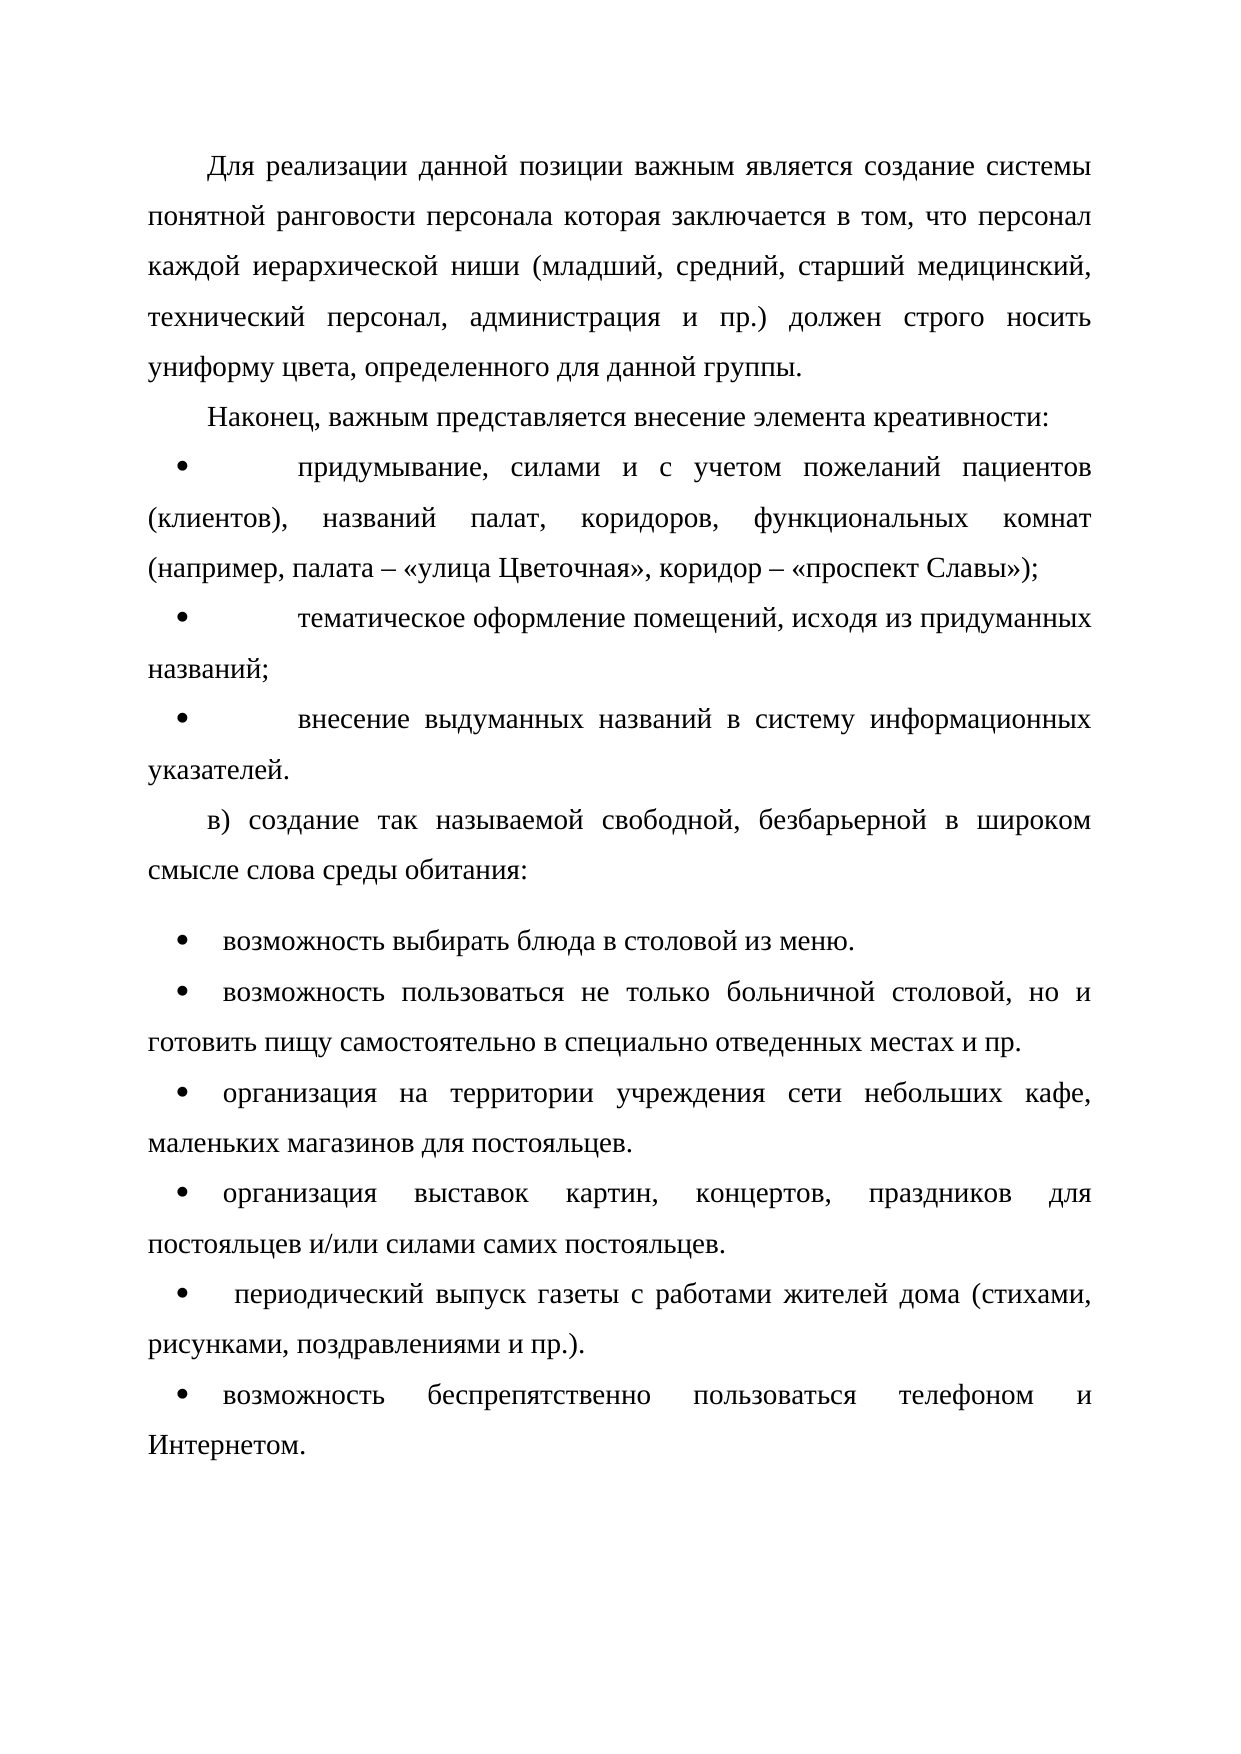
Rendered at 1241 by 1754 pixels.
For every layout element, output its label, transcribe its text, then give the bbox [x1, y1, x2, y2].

list придумывание, силами и с учетом пожеланий пациентов (клиентов), названий палат, коридоров, функциональных комнат (например, палата – «улица Цветочная», коридор – «проспект Славы»); [148, 449, 1092, 584]
list возможность беспрепятственно пользоваться телефоном и Интернетом. [148, 1377, 1092, 1461]
list тематическое оформление помещений, исходя из придуманных названий; [148, 601, 1092, 684]
list периодический выпуск газеты с работами жителей дома (стихами, рисунками, поздравлениями и пр.). [148, 1276, 1092, 1360]
list организация на территории учреждения сети небольших кафе, маленьких магазинов для постояльцев. [148, 1075, 1092, 1159]
list внесение выдуманных названий в систему информационных указателей. [148, 701, 1092, 785]
list возможность пользоваться не только больничной столовой, но и готовить пищу самостоятельно в специально отведенных местах и пр. [148, 974, 1092, 1058]
text в) создание так называемой свободной, безбарьерной в широком смысле слова среды обитания: [148, 802, 1092, 886]
list организация выставок картин, концертов, праздников для постояльцев и/или силами самих постояльцев. [148, 1175, 1092, 1259]
text Для реализации данной позиции важным является создание системы понятной ранговости персонала которая заключается в том, что персонал каждой иерархической ниши (младший, средний, старший медицинский, технический персонал, администрация и пр.) должен строго носить униформу цвета, определенного для данной группы. [148, 148, 1092, 382]
text Наконец, важным представляется внесение элемента креативности: [148, 399, 1092, 433]
list возможность выбирать блюда в столовой из меню. [148, 923, 1092, 957]
